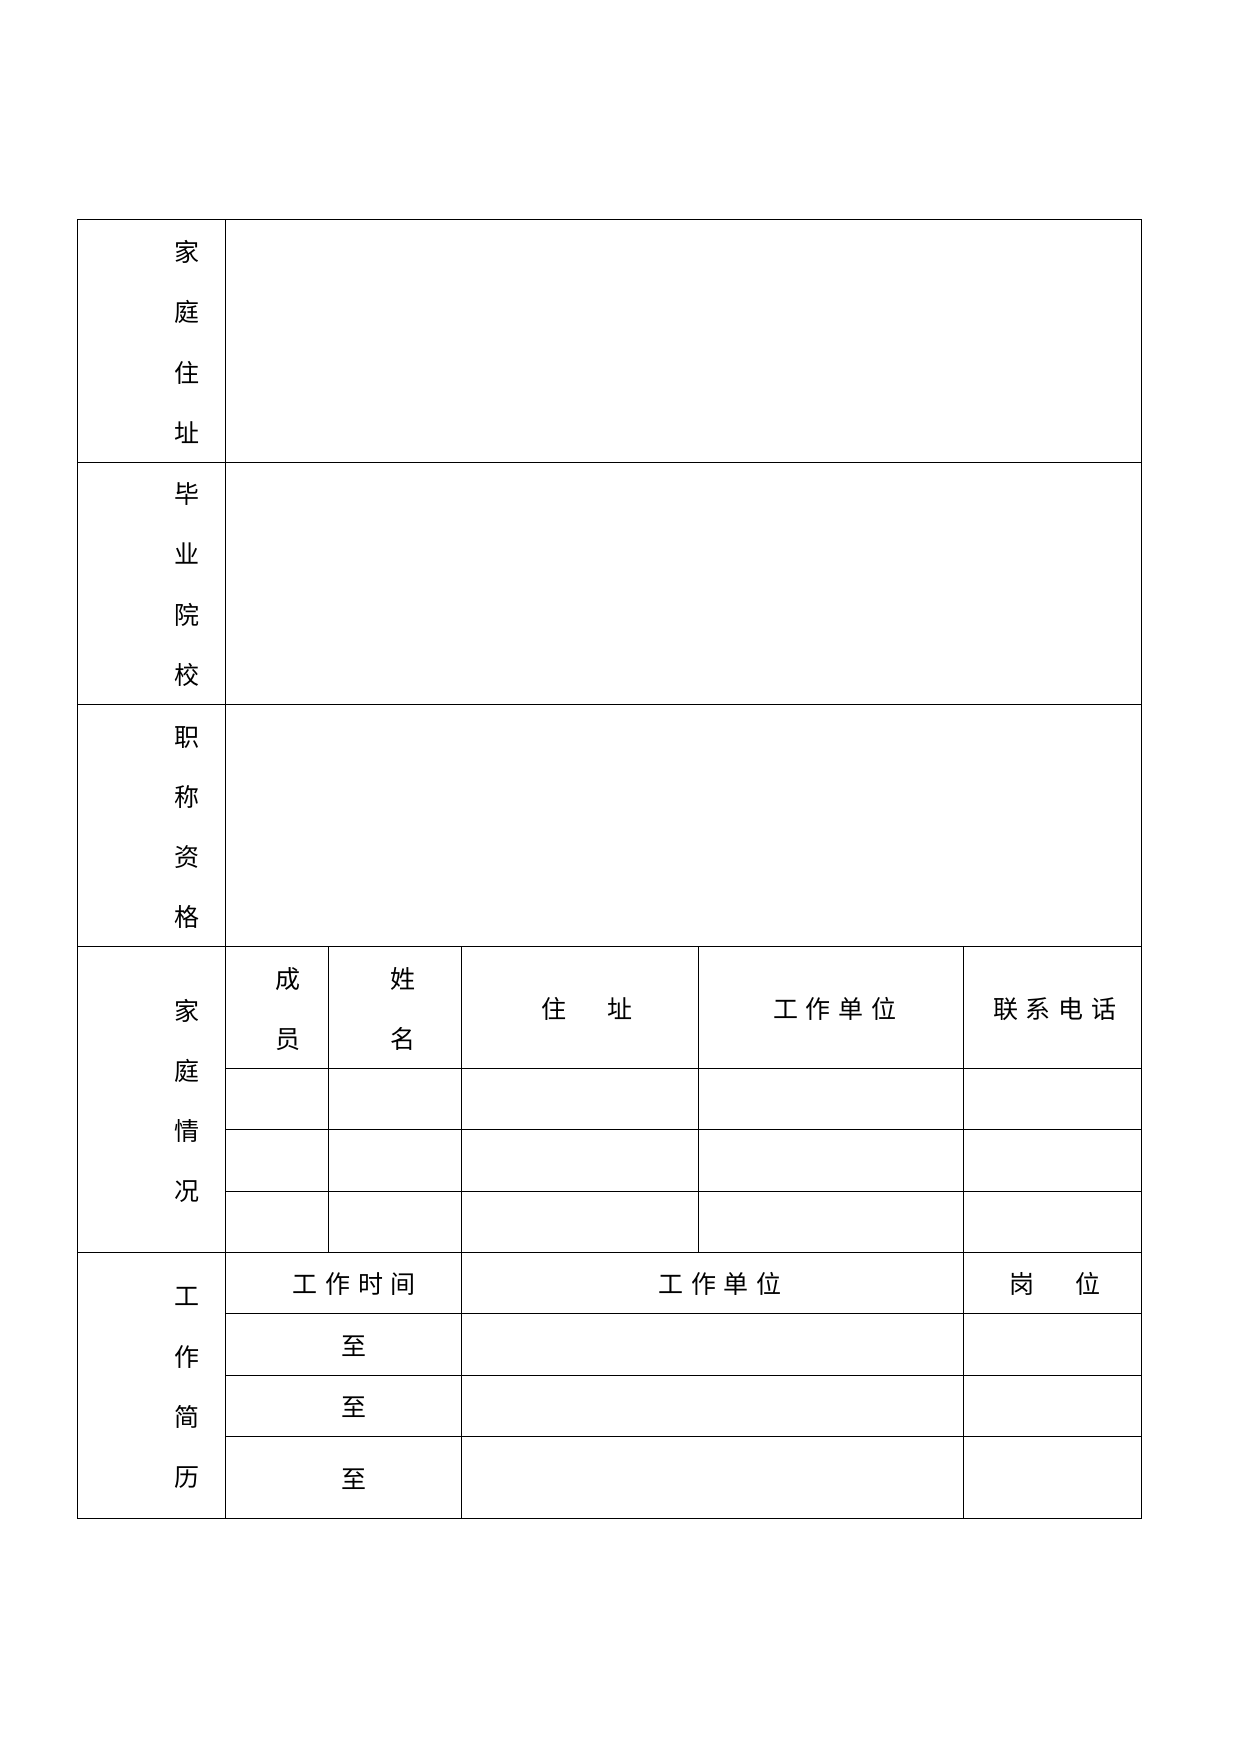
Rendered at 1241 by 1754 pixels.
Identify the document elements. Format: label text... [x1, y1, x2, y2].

table_cell [462, 1192, 698, 1252]
table_cell [964, 1376, 1141, 1436]
table_cell [226, 463, 1141, 704]
table_cell 毕业院校 [78, 463, 225, 704]
table_cell 岗 位 [964, 1253, 1141, 1313]
table_cell 至 [226, 1314, 461, 1375]
table_cell [964, 1069, 1141, 1129]
table_cell 工作单位 [462, 1253, 963, 1313]
table_cell [329, 1192, 461, 1252]
table_cell 住 址 [462, 947, 698, 1068]
table_cell 家庭情况 [78, 947, 225, 1252]
table_cell 至 [226, 1376, 461, 1436]
table_cell 工作简历 [78, 1253, 225, 1518]
table_cell 成 员 [226, 947, 328, 1068]
table_cell [964, 1437, 1141, 1518]
table_cell [462, 1130, 698, 1191]
table_cell [699, 1192, 963, 1252]
table_cell [699, 1130, 963, 1191]
table_cell 姓 名 [329, 947, 461, 1068]
table_cell [964, 1192, 1141, 1252]
table_cell 联系电话 [964, 947, 1141, 1068]
table_cell 至 [226, 1437, 461, 1518]
table_cell [226, 1130, 328, 1191]
table_cell [462, 1314, 963, 1375]
table_cell [462, 1069, 698, 1129]
table_cell [964, 1130, 1141, 1191]
table_cell [329, 1130, 461, 1191]
table_cell [462, 1376, 963, 1436]
table_cell [226, 1192, 328, 1252]
table_cell [462, 1437, 963, 1518]
table_cell [226, 705, 1141, 946]
table_cell 家庭住址 [78, 220, 225, 462]
table_cell 工作单位 [699, 947, 963, 1068]
table_cell 工作时间 [226, 1253, 461, 1313]
table_cell [699, 1069, 963, 1129]
table_cell 职称资格 [78, 705, 225, 946]
table_cell [226, 1069, 328, 1129]
table_cell [964, 1314, 1141, 1375]
table_cell [329, 1069, 461, 1129]
table_cell [226, 220, 1141, 462]
